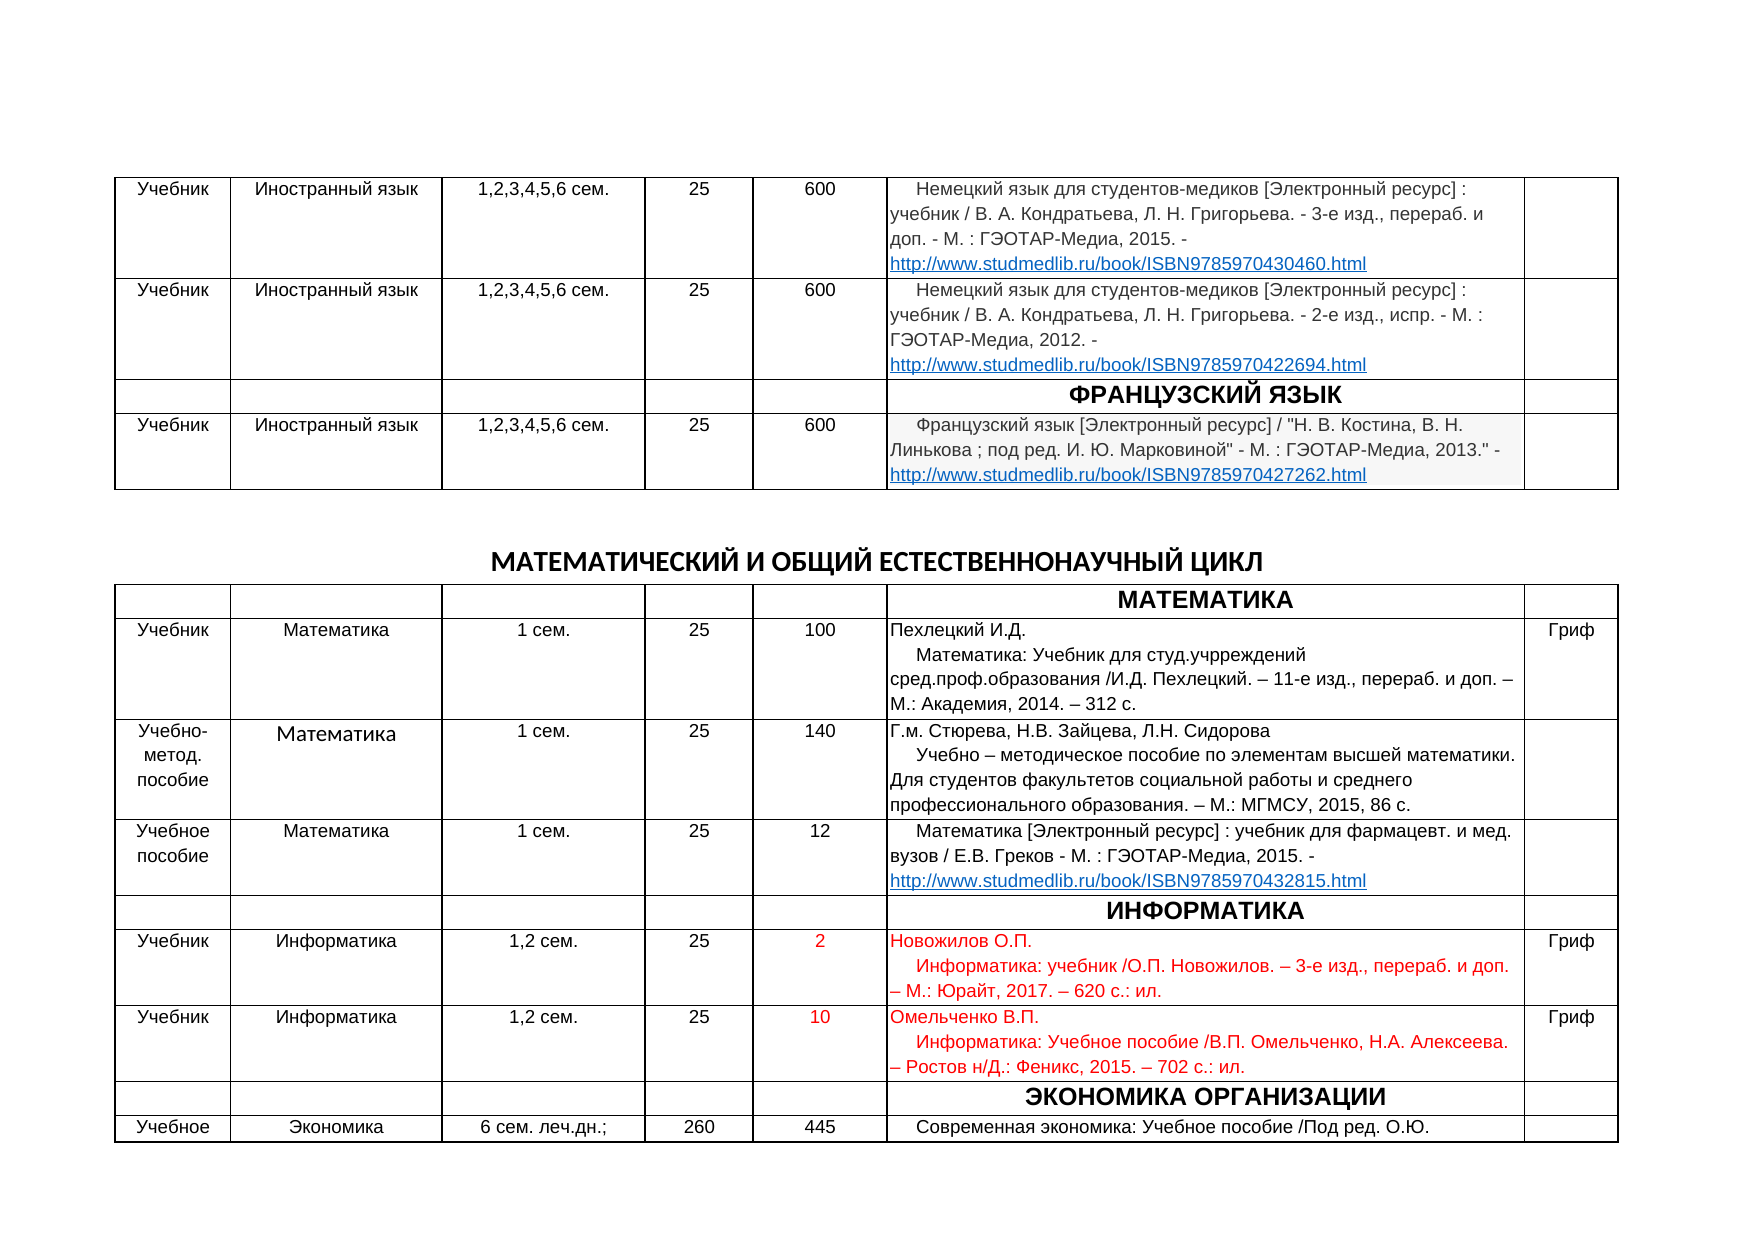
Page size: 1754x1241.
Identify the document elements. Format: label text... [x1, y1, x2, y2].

table_cell [1525, 1116, 1617, 1141]
table_cell Гриф [1525, 1006, 1617, 1081]
table_cell [1525, 279, 1617, 379]
table_cell [754, 896, 886, 929]
table_cell 1,2,3,4,5,6 сем. [443, 279, 644, 379]
table_cell 1 сем. [443, 720, 644, 819]
table_cell [1525, 1082, 1617, 1115]
table_cell Новожилов О.П. Информатика: учебник /О.П. Новожилов. – 3-е изд., перераб. и доп. – М.: Юрайт, 2017. – 620 с.: ил. [888, 930, 1524, 1005]
table_cell [1525, 178, 1617, 278]
table_cell 1 сем. [443, 619, 644, 718]
table_cell Гриф [1525, 930, 1617, 1005]
table_cell Учебник [116, 1006, 230, 1081]
table_cell 1,2,3,4,5,6 сем. [443, 414, 644, 489]
table_cell 260 [646, 1116, 752, 1141]
table_header [754, 585, 886, 618]
table_cell 1 сем. [443, 820, 644, 895]
table_cell [116, 1082, 230, 1115]
table_cell [443, 380, 644, 413]
table_cell [646, 1082, 752, 1115]
table_cell Учебно-метод. пособие [116, 720, 230, 819]
table_cell [231, 380, 441, 413]
table_cell 25 [646, 178, 752, 278]
table_cell 140 [754, 720, 886, 819]
table_cell Пехлецкий И.Д. Математика: Учебник для студ.учрреждений сред.проф.образования /И.Д. Пехлецкий. – 11-е изд., перераб. и доп. – М.: Академия, 2014. – 312 с. [888, 619, 1524, 718]
table_cell [754, 1082, 886, 1115]
table_cell [443, 1082, 644, 1115]
table_cell Г.м. Стюрева, Н.В. Зайцева, Л.Н. Сидорова Учебно – методическое пособие по элементам высшей математики. Для студентов факультетов социальной работы и среднего профессионального образования. – М.: МГМСУ, 2015, 86 с. [888, 720, 1524, 819]
table_cell Информатика [231, 930, 441, 1005]
table_cell Иностранный язык [231, 279, 441, 379]
table_cell ФРАНЦУЗСКИЙ ЯЗЫК [888, 380, 1524, 413]
table_cell Математика [231, 720, 441, 819]
table_cell 1,2,3,4,5,6 сем. [443, 178, 644, 278]
table_header [116, 585, 230, 618]
table_header [646, 585, 752, 618]
table_cell ИНФОРМАТИКА [888, 896, 1524, 929]
table_cell Французский язык [Электронный ресурс] / "Н. В. Костина, В. Н. Линькова ; под ред. И. Ю. Марковиной" - М. : ГЭОТАР-Медиа, 2013." - http://www.studmedlib.ru/book/ISBN9785970427262.html [888, 414, 1524, 489]
text МАТЕМАТИЧЕСКИЙ И ОБЩИЙ ЕСТЕСТВЕННОНАУЧНЫЙ ЦИКЛ [118, 543, 1636, 579]
table_cell Экономика [231, 1116, 441, 1141]
table_cell Математика [231, 619, 441, 718]
table_cell Немецкий язык для студентов-медиков [Электронный ресурс] : учебник / В. А. Кондратьева, Л. Н. Григорьева. - 2-е изд., испр. - М. : ГЭОТАР-Медиа, 2012. - http://www.studmedlib.ru/book/ISBN9785970422694.html [888, 279, 1524, 379]
table_cell Информатика [231, 1006, 441, 1081]
table_cell Гриф [1525, 619, 1617, 718]
table_cell [1525, 896, 1617, 929]
table_cell Математика [231, 820, 441, 895]
table_cell 1,2 сем. [443, 1006, 644, 1081]
table_cell [1525, 414, 1617, 489]
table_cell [443, 1116, 644, 1141]
table_cell [116, 896, 230, 929]
table_cell Учебник [116, 178, 230, 278]
table_cell Учебное пособие [116, 1116, 230, 1141]
table_cell [1525, 820, 1617, 895]
table_cell 600 [754, 414, 886, 489]
table_cell [231, 896, 441, 929]
table_cell 100 [754, 619, 886, 718]
table_cell [646, 380, 752, 413]
table_header [1525, 585, 1617, 618]
table_cell 25 [646, 820, 752, 895]
table_cell Математика [Электронный ресурс] : учебник для фармацевт. и мед. вузов / Е.В. Греков - М. : ГЭОТАР-Медиа, 2015. - http://www.studmedlib.ru/book/ISBN9785970432815.html [888, 820, 1524, 895]
table_cell Учебник [116, 619, 230, 718]
table_header [231, 585, 441, 618]
table_cell 600 [754, 279, 886, 379]
table_cell Учебник [116, 930, 230, 1005]
table_cell Иностранный язык [231, 178, 441, 278]
table_cell Учебник [116, 279, 230, 379]
table_cell Учебное пособие [116, 820, 230, 895]
table_cell 25 [646, 279, 752, 379]
table_cell 600 [754, 178, 886, 278]
table_cell [646, 896, 752, 929]
table_cell 2 [754, 930, 886, 1005]
table_cell 12 [754, 820, 886, 895]
table_cell [754, 380, 886, 413]
table_cell [231, 1082, 441, 1115]
table_cell 25 [646, 619, 752, 718]
table_header [443, 585, 644, 618]
table_cell Немецкий язык для студентов-медиков [Электронный ресурс] : учебник / В. А. Кондратьева, Л. Н. Григорьева. - 3-е изд., перераб. и доп. - М. : ГЭОТАР-Медиа, 2015. - http://www.studmedlib.ru/book/ISBN9785970430460.html [888, 178, 1524, 278]
table_cell Иностранный язык [231, 414, 441, 489]
table_cell [116, 380, 230, 413]
table_cell Учебник [116, 414, 230, 489]
table_cell 25 [646, 720, 752, 819]
table_cell Омельченко В.П. Информатика: Учебное пособие /В.П. Омельченко, Н.А. Алексеева. – Ростов н/Д.: Феникс, 2015. – 702 с.: ил. [888, 1006, 1524, 1081]
table_cell ЭКОНОМИКА ОРГАНИЗАЦИИ [888, 1082, 1524, 1115]
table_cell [888, 1116, 1524, 1141]
table_header МАТЕМАТИКА [888, 585, 1524, 618]
table_cell 10 [754, 1006, 886, 1081]
table_cell [443, 896, 644, 929]
table_cell 445 [754, 1116, 886, 1141]
table_cell [1525, 380, 1617, 413]
table_cell 25 [646, 1006, 752, 1081]
table_cell 25 [646, 414, 752, 489]
table_cell [1525, 720, 1617, 819]
table_cell 25 [646, 930, 752, 1005]
table_cell 1,2 сем. [443, 930, 644, 1005]
